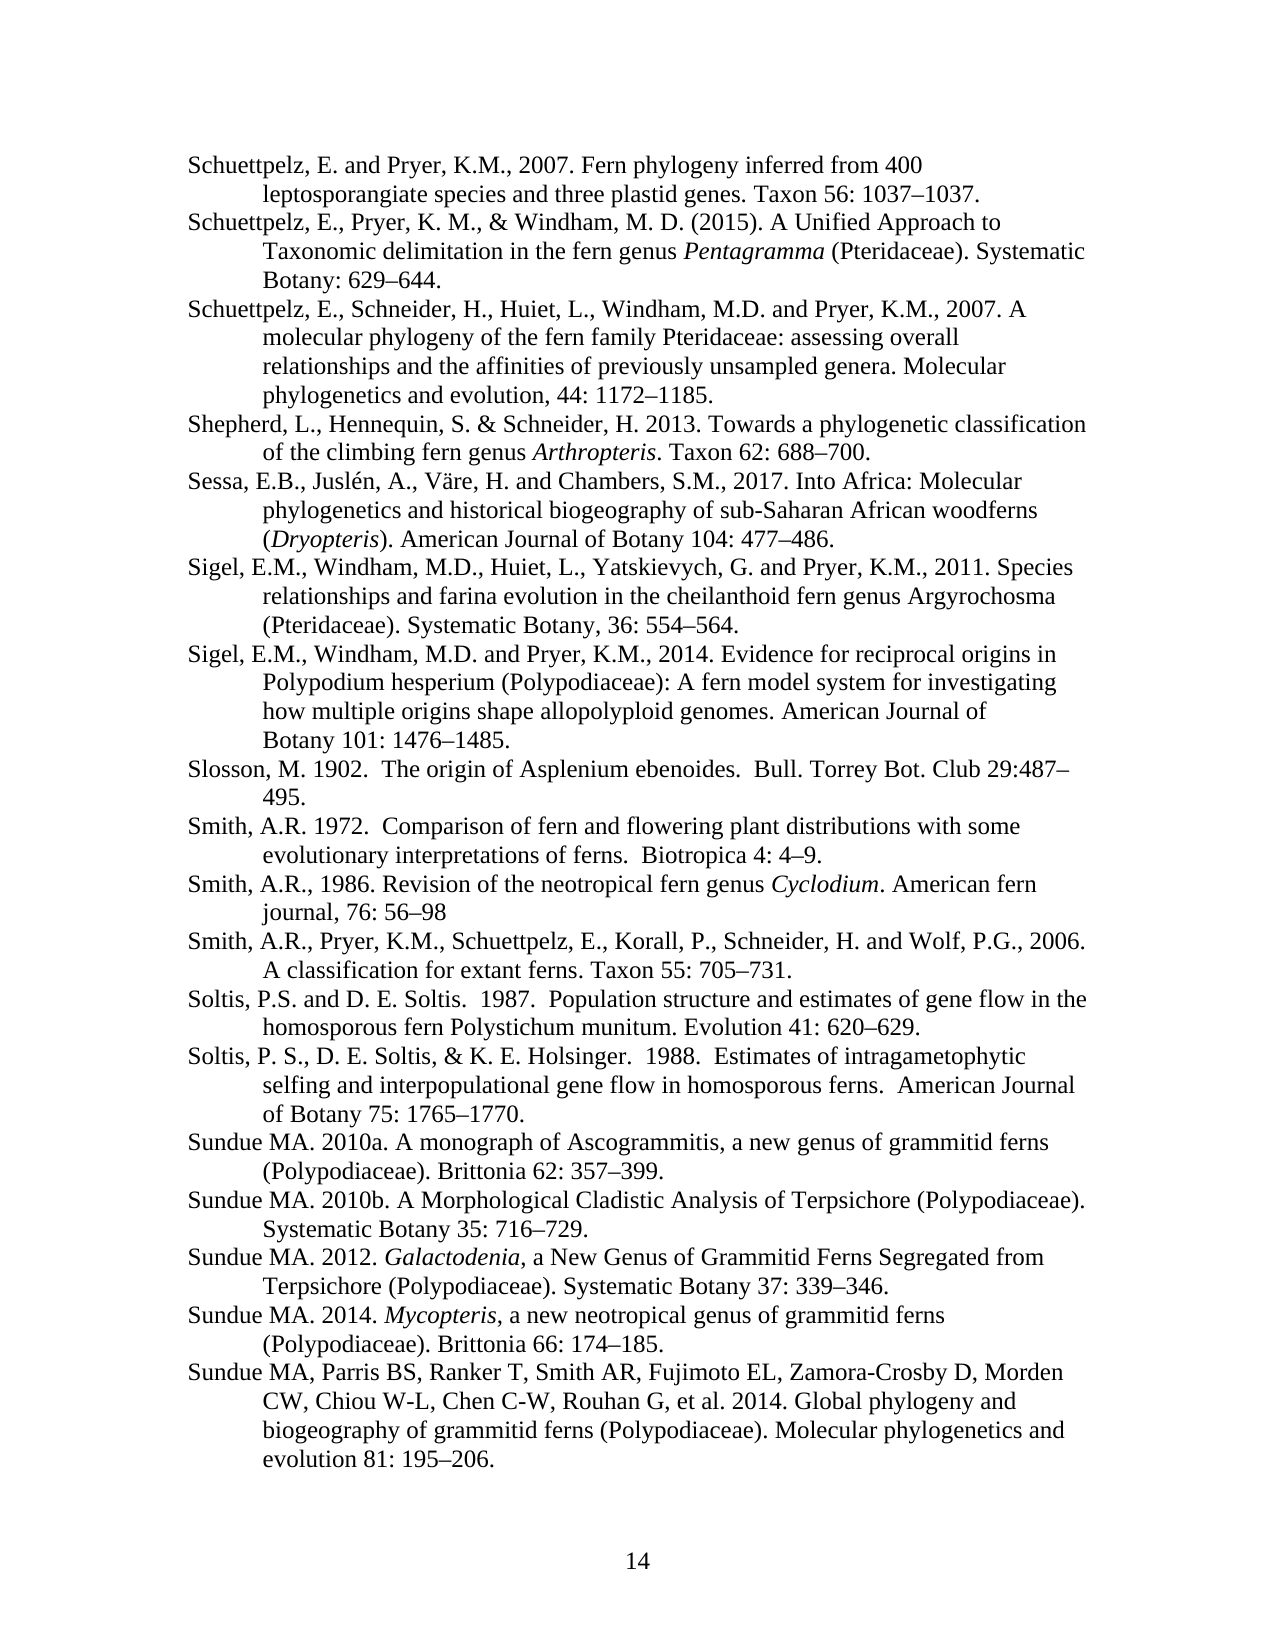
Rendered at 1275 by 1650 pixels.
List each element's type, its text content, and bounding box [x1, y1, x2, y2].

text Schuettpelz, E., Pryer, K. M., & Windham, M. D. (2015). A Unified Approach to Taxonomic delimitation in the fern genus Pentagramma (Pteridaceae). Systematic Botany: 629–644. [187, 207, 1087, 294]
text Smith, A.R., 1986. Revision of the neotropical fern genus Cyclodium. American fern journal, 76: 56–98 [187, 869, 1087, 926]
text Smith, A.R. 1972. Comparison of fern and flowering plant distributions with some evolutionary interpretations of ferns. Biotropica 4: 4–9. [187, 811, 1087, 869]
text Smith, A.R., Pryer, K.M., Schuettpelz, E., Korall, P., Schneider, H. and Wolf, P.G., 2006. A classification for extant ferns. Taxon 55: 705–731. [187, 926, 1087, 984]
text Sigel, E.M., Windham, M.D., Huiet, L., Yatskievych, G. and Pryer, K.M., 2011. Species relationships and farina evolution in the cheilanthoid fern genus Argyrochosma (Pteridaceae). Systematic Botany, 36: 554–564. [187, 552, 1087, 639]
text Soltis, P.S. and D. E. Soltis. 1987. Population structure and estimates of gene flow in the homosporous fern Polystichum munitum. Evolution 41: 620–629. [187, 984, 1087, 1041]
text Sundue MA. 2014. Mycopteris, a new neotropical genus of grammitid ferns (Polypodiaceae). Brittonia 66: 174–185. [187, 1300, 1087, 1357]
text Sundue MA. 2010b. A Morphological Cladistic Analysis of Terpsichore (Polypodiaceae). Systematic Botany 35: 716–729. [187, 1185, 1087, 1242]
text Sundue MA, Parris BS, Ranker T, Smith AR, Fujimoto EL, Zamora-Crosby D, Morden CW, Chiou W-L, Chen C-W, Rouhan G, et al. 2014. Global phylogeny and biogeography of grammitid ferns (Polypodiaceae). Molecular phylogenetics and evolution 81: 195–206. [187, 1357, 1087, 1472]
text Schuettpelz, E. and Pryer, K.M., 2007. Fern phylogeny inferred from 400 leptosporangiate species and three plastid genes. Taxon 56: 1037–1037. [187, 150, 1087, 207]
text Sessa, E.B., Juslén, A., Väre, H. and Chambers, S.M., 2017. Into Africa: Molecular phylogenetics and historical biogeography of sub-Saharan African woodferns (Dryopteris). American Journal of Botany 104: 477–486. [187, 466, 1087, 552]
text Shepherd, L., Hennequin, S. & Schneider, H. 2013. Towards a phylogenetic classification of the climbing fern genus Arthropteris. Taxon 62: 688–700. [187, 409, 1087, 466]
text Sundue MA. 2010a. A monograph of Ascogrammitis, a new genus of grammitid ferns (Polypodiaceae). Brittonia 62: 357–399. [187, 1127, 1087, 1185]
text Schuettpelz, E., Schneider, H., Huiet, L., Windham, M.D. and Pryer, K.M., 2007. A molecular phylogeny of the fern family Pteridaceae: assessing overall relationships and the affinities of previously unsampled genera. Molecular phylogenetics and evolution, 44: 1172–1185. [187, 294, 1087, 409]
text Slosson, M. 1902. The origin of Asplenium ebenoides. Bull. Torrey Bot. Club 29:487–495. [187, 754, 1087, 811]
text Sundue MA. 2012. Galactodenia, a New Genus of Grammitid Ferns Segregated from Terpsichore (Polypodiaceae). Systematic Botany 37: 339–346. [187, 1242, 1087, 1300]
text Soltis, P. S., D. E. Soltis, & K. E. Holsinger. 1988. Estimates of intragametophytic selfing and interpopulational gene flow in homosporous ferns. American Journal of Botany 75: 1765–1770. [187, 1041, 1087, 1127]
text Sigel, E.M., Windham, M.D. and Pryer, K.M., 2014. Evidence for reciprocal origins in Polypodium hesperium (Polypodiaceae): A fern model system for investigating how multiple origins shape allopolyploid genomes. American Journal of Botany 101: 1476–1485. [187, 639, 1087, 754]
